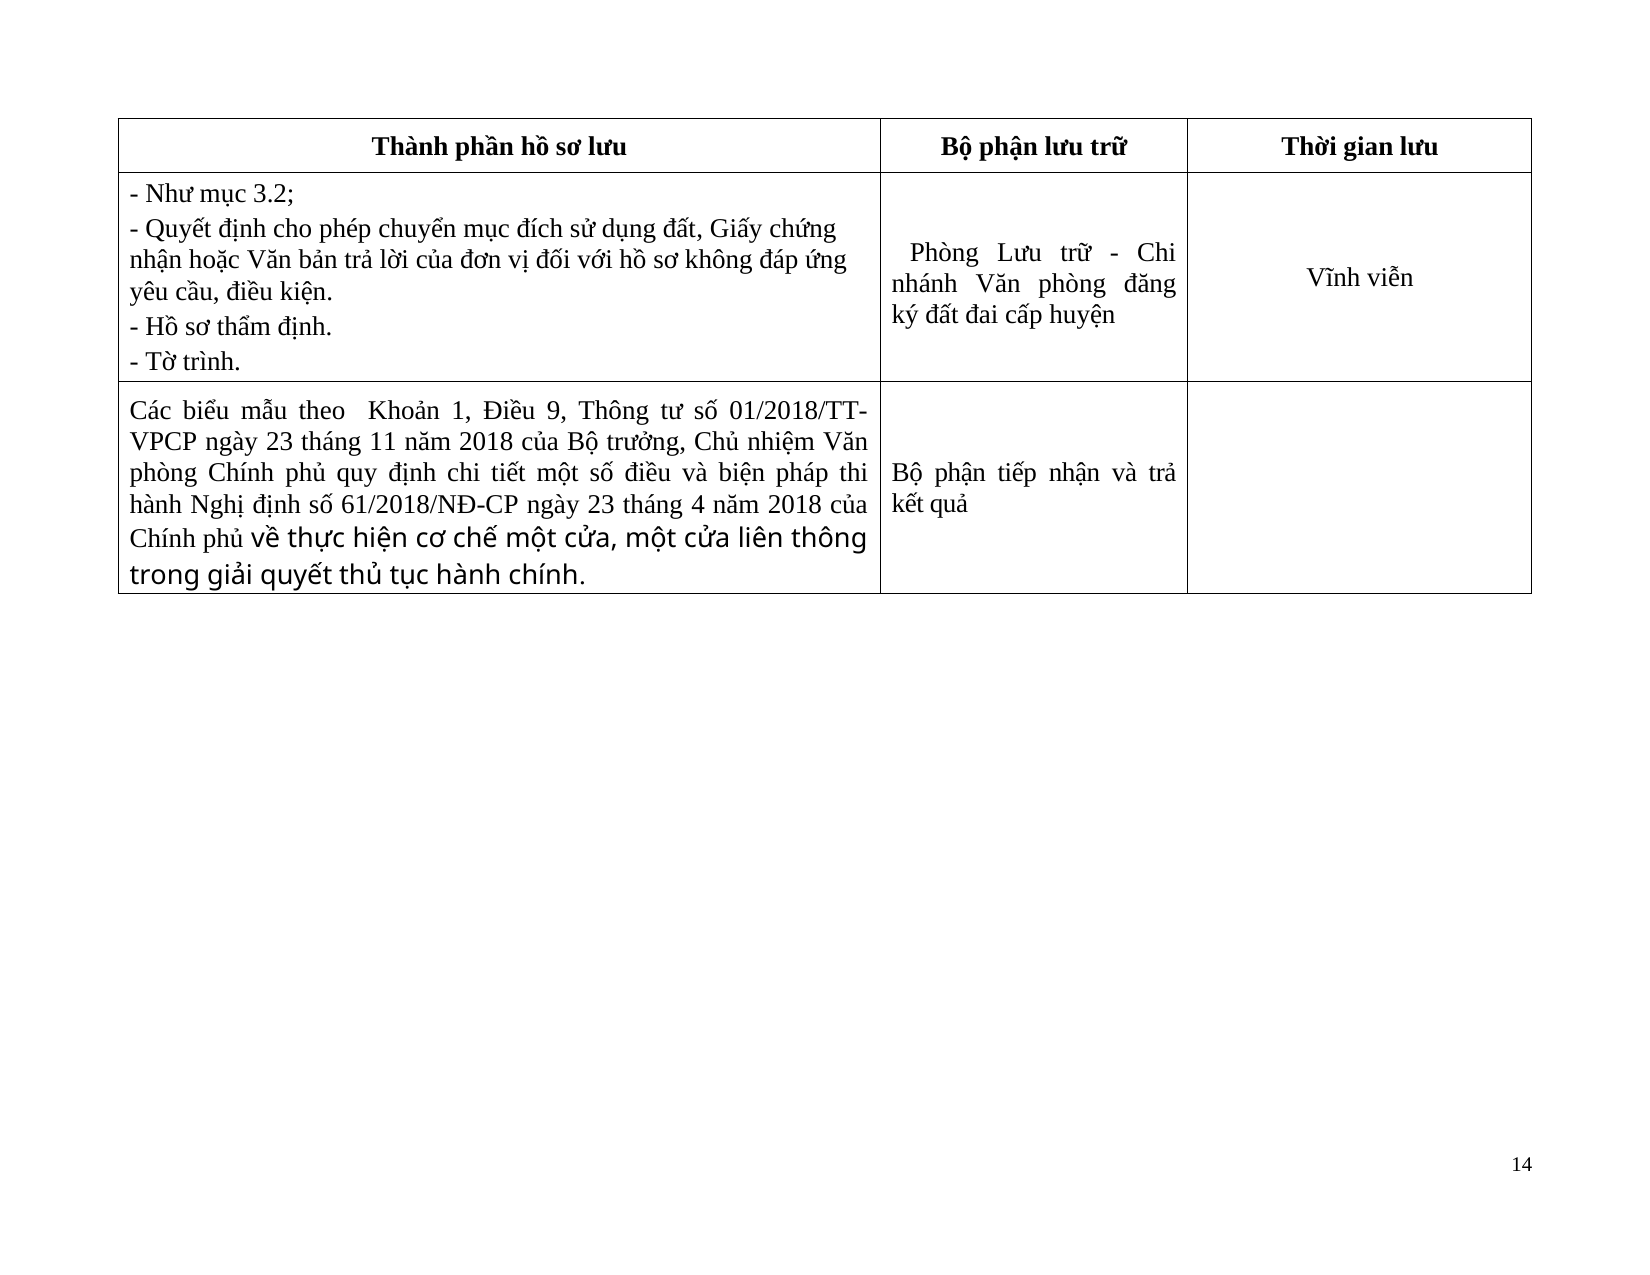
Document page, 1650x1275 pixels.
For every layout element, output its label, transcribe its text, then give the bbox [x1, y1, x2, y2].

table_header Thành phần hồ sơ lưu [119, 119, 880, 172]
table_header Bộ phận lưu trữ [881, 119, 1187, 172]
table_cell Các biểu mẫu theo Khoản 1, Điều 9, Thông tư số 01/2018/TT-VPCP ngày 23 tháng 11 năm 2018 của Bộ trưởng, Chủ nhiệm Văn phòng Chính phủ quy định chi tiết một số điều và biện pháp thi hành Nghị định số 61/2018/NĐ-CP ngày 23 tháng 4 năm 2018 của Chính phủ về thực hiện cơ chế một cửa, một cửa liên thông trong giải quyết thủ tục hành chính. [119, 382, 880, 593]
table_cell [1188, 382, 1531, 593]
table_cell Vĩnh viễn [1188, 173, 1531, 381]
table_header Thời gian lưu [1188, 119, 1531, 172]
table_cell Phòng Lưu trữ - Chi nhánh Văn phòng đăng ký đất đai cấp huyện [881, 173, 1187, 381]
table_cell - Như mục 3.2; - Quyết định cho phép chuyển mục đích sử dụng đất, Giấy chứng nhận hoặc Văn bản trả lời của đơn vị đối với hồ sơ không đáp ứng yêu cầu, điều kiện. - Hồ sơ thẩm định. - Tờ trình. [119, 173, 880, 381]
table_cell Bộ phận tiếp nhận và trả kết quả [881, 382, 1187, 593]
